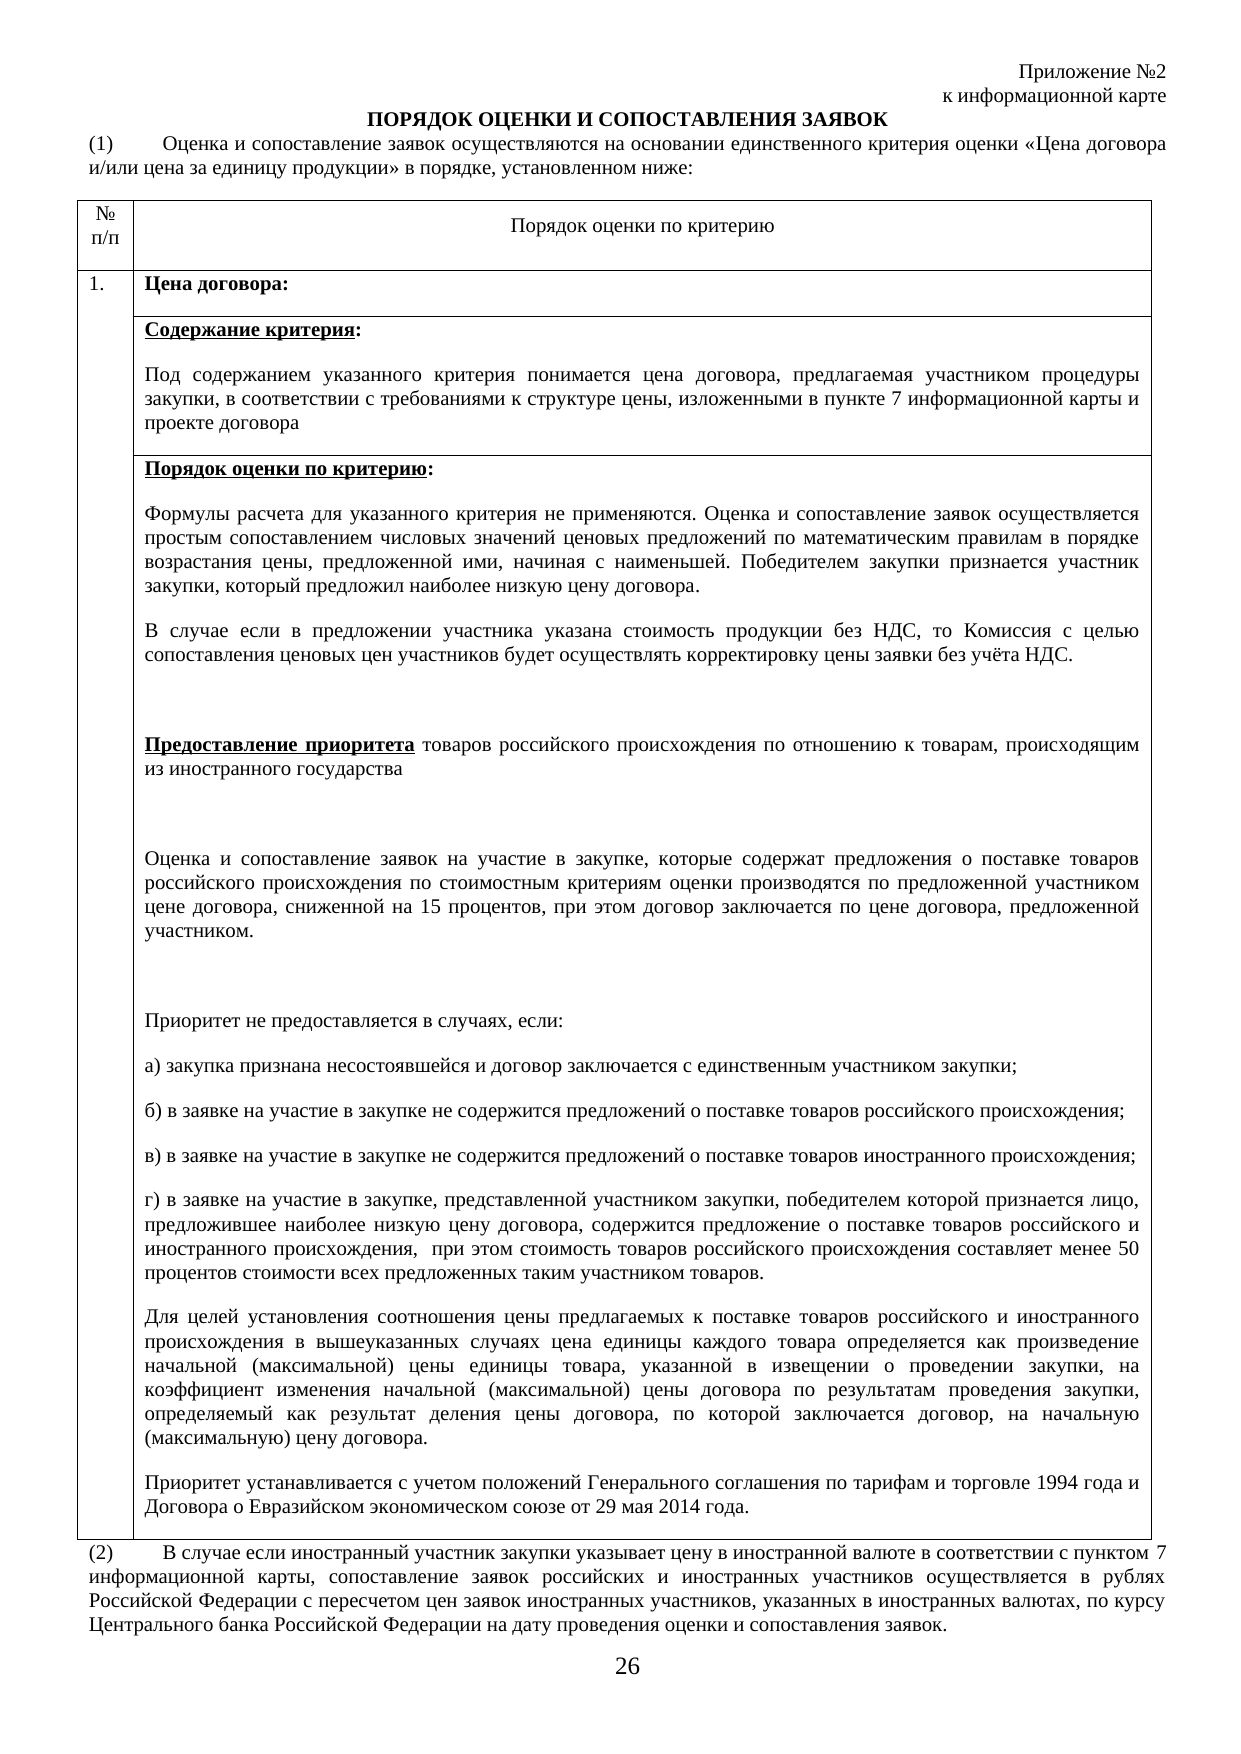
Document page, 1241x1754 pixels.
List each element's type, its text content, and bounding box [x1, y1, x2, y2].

list Оценка и сопоставление заявок осуществляются на основании единственного критерия оценки «Цена договора и/или цена за единицу продукции» в порядке, установленном ниже: [89, 131, 1166, 179]
table_cell Цена договора: [134, 271, 1151, 316]
text Приложение №2 к информационной карте [89, 59, 1166, 107]
list В случае если иностранный участник закупки указывает цену в иностранной валюте в соответствии с пунктом 7 информационной карты, сопоставление заявок российских и иностранных участников осуществляется в рублях Российской Федерации с пересчетом цен заявок иностранных участников, указанных в иностранных валютах, по курсу Центрального банка Российской Федерации на дату проведения оценки и сопоставления заявок. [89, 1540, 1166, 1636]
text ПОРЯДОК ОЦЕНКИ И СОПОСТАВЛЕНИЯ ЗАЯВОК [89, 107, 1166, 131]
table_header Порядок оценки по критерию [134, 201, 1151, 270]
table_cell [78, 271, 133, 1539]
table_cell Содержание критерия: Под содержанием указанного критерия понимается цена договора, предлагаемая участником процедуры закупки, в соответствии с требованиями к структуре цены, изложенными в пункте 7 информационной карты и проекте договора [134, 317, 1151, 455]
table_header № п/п [78, 201, 133, 270]
table_cell Порядок оценки по критерию: Формулы расчета для указанного критерия не применяются. Оценка и сопоставление заявок осуществляется простым сопоставлением числовых значений ценовых предложений по математическим правилам в порядке возрастания цены, предложенной ими, начиная с наименьшей. Победителем закупки признается участник закупки, который предложил наиболее низкую цену договора. В случае если в предложении участника указана стоимость продукции без НДС, то Комиссия с целью сопоставления ценовых цен участников будет осуществлять корректировку цены заявки без учёта НДС. Предоставление приоритета товаров российского происхождения по отношению к товарам, происходящим из иностранного государства Оценка и сопоставление заявок на участие в закупке, которые содержат предложения о поставке товаров российского происхождения по стоимостным критериям оценки производятся по предложенной участником цене договора, сниженной на 15 процентов, при этом договор заключается по цене договора, предложенной участником. Приоритет не предоставляется в случаях, если: а) закупка признана несостоявшейся и договор заключается с единственным участником закупки; б) в заявке на участие в закупке не содержится предложений о поставке товаров российского происхождения; в) в заявке на участие в закупке не содержится предложений о поставке товаров иностранного происхождения; г) в заявке на участие в закупке, представленной участником закупки, победителем которой признается лицо, предложившее наиболее низкую цену договора, содержится предложение о поставке товаров российского и иностранного происхождения, при этом стоимость товаров российского происхождения составляет менее 50 процентов стоимости всех предложенных таким участником товаров. Для целей установления соотношения цены предлагаемых к поставке товаров российского и иностранного происхождения в вышеуказанных случаях цена единицы каждого товара определяется как произведение начальной (максимальной) цены единицы товара, указанной в извещении о проведении закупки, на коэффициент изменения начальной (максимальной) цены договора по результатам проведения закупки, определяемый как результат деления цены договора, по которой заключается договор, на начальную (максимальную) цену договора. Приоритет устанавливается с учетом положений Генерального соглашения по тарифам и торговле 1994 года и Договора о Евразийском экономическом союзе от 29 мая 2014 года. [134, 456, 1151, 1539]
